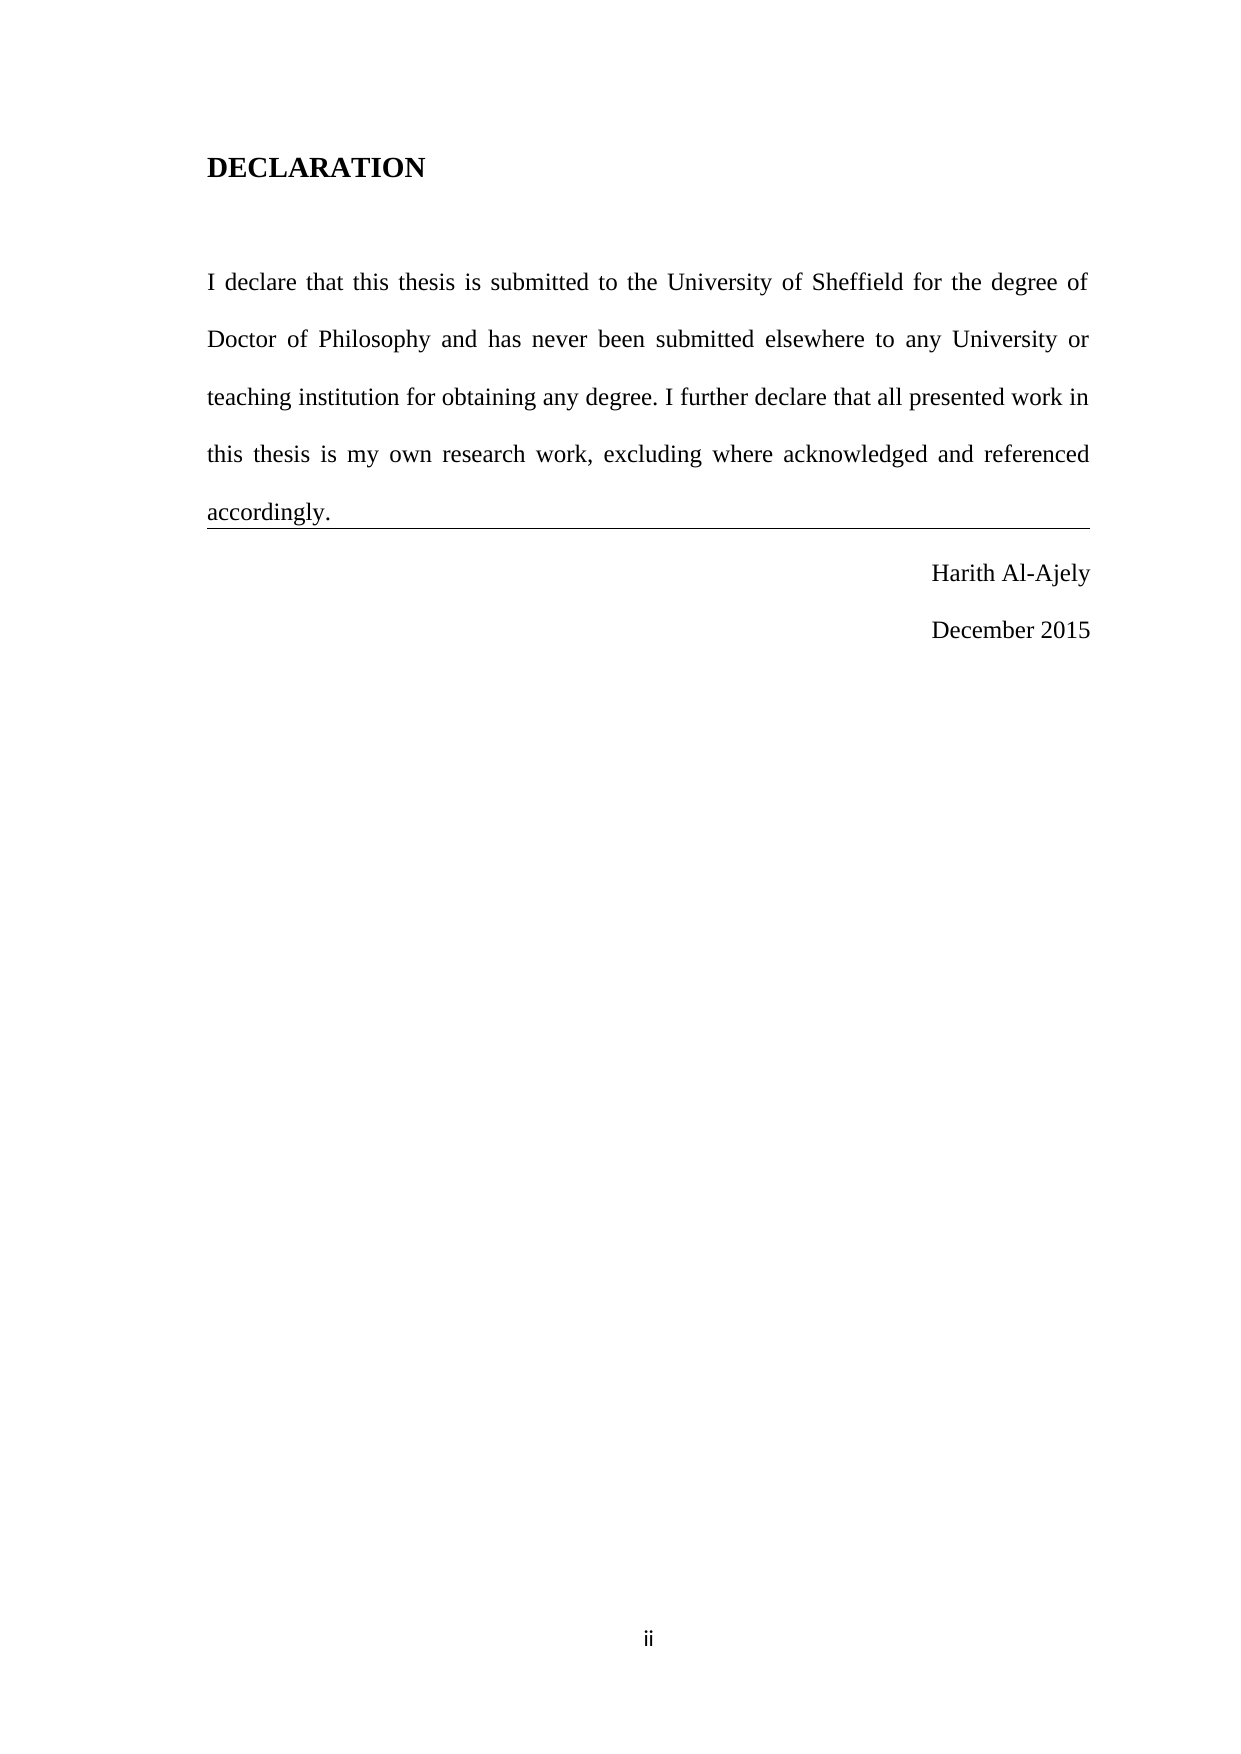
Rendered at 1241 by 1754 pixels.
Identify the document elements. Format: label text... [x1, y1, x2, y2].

text I declare that this thesis is submitted to the University of Sheffield for the degree of Doctor of Philosophy and has never been submitted elsewhere to any University or teaching institution for obtaining any degree. I further declare that all presented work in this thesis is my own research work, excluding where acknowledged and referenced accordingly. [207, 267, 1090, 528]
text December 2015 [207, 616, 1090, 644]
text DECLARATION [207, 150, 1090, 183]
text Harith Al-Ajely [207, 558, 1090, 587]
